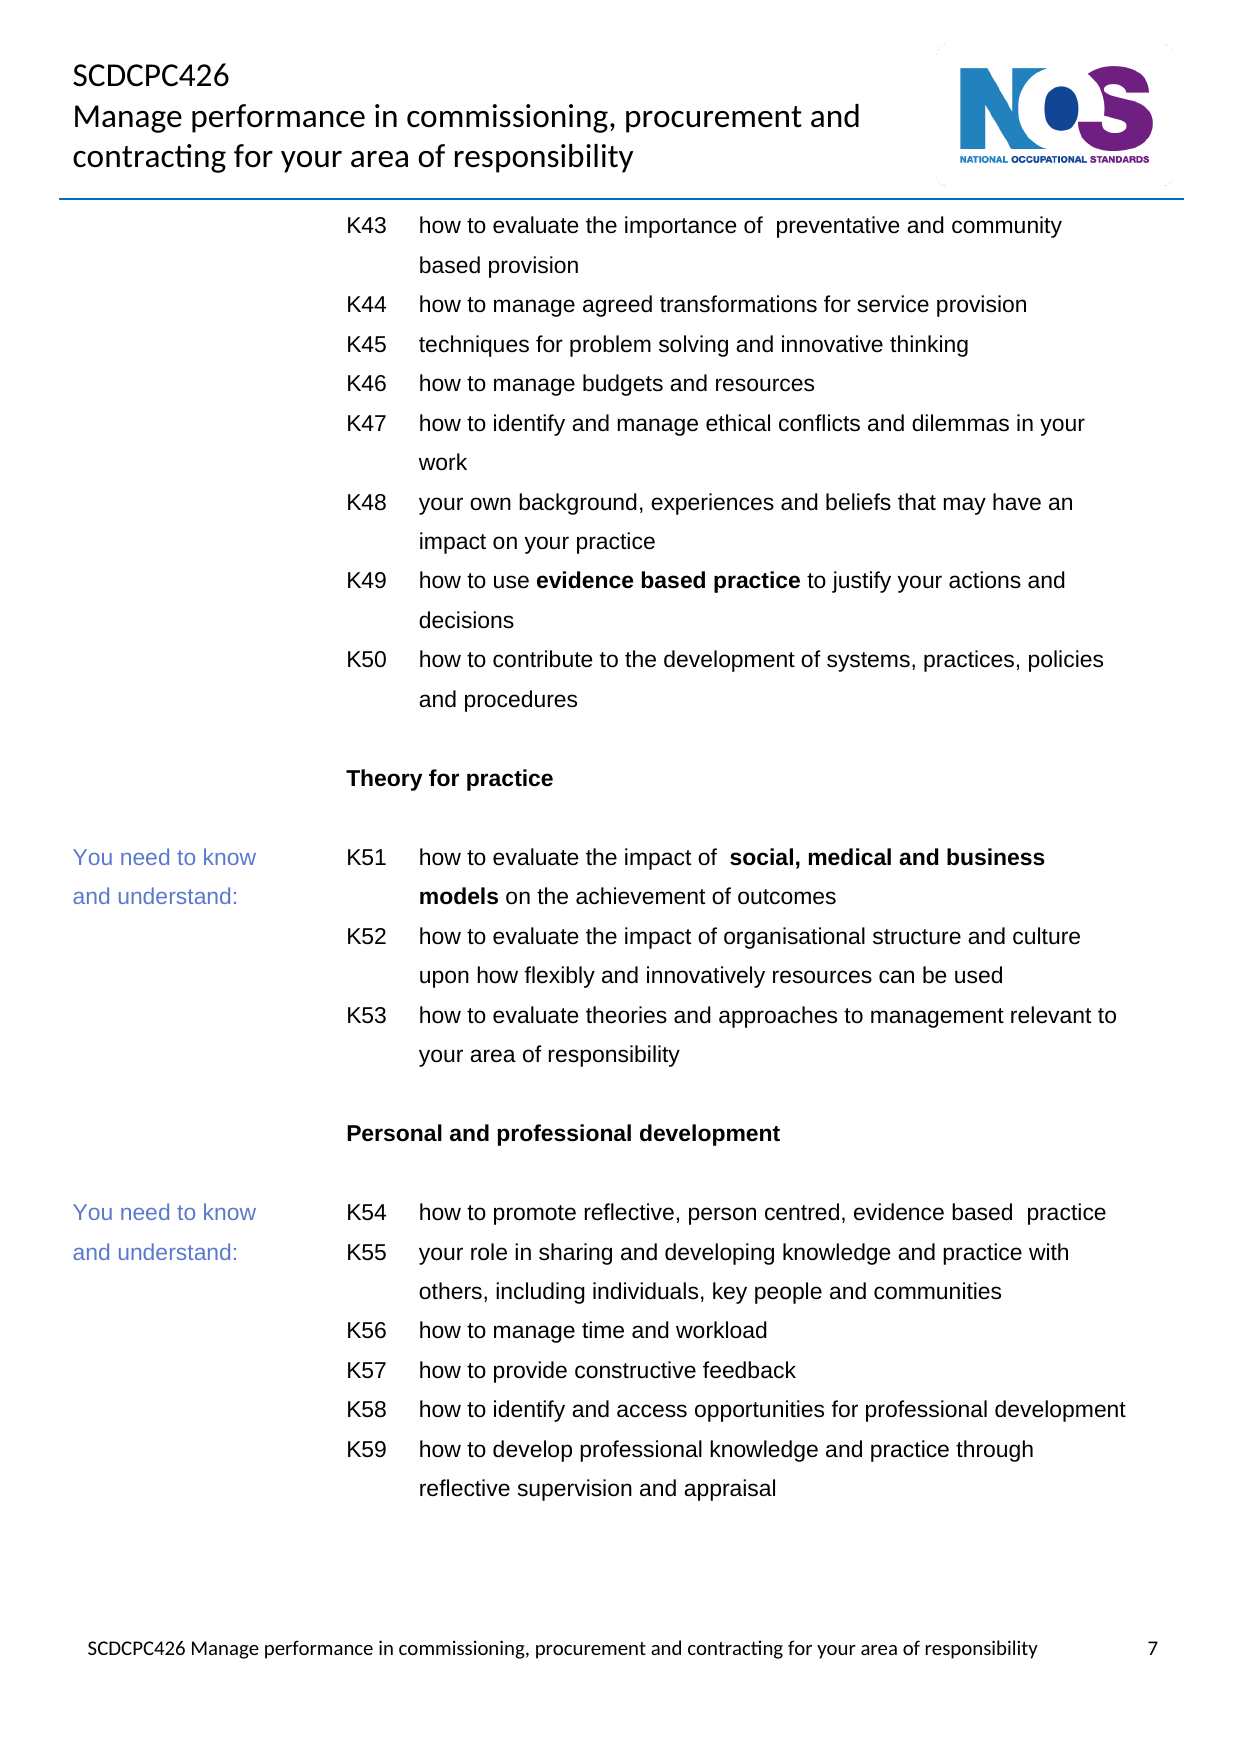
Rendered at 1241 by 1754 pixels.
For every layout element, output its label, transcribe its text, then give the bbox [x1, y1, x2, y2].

picture [936, 44, 1173, 186]
